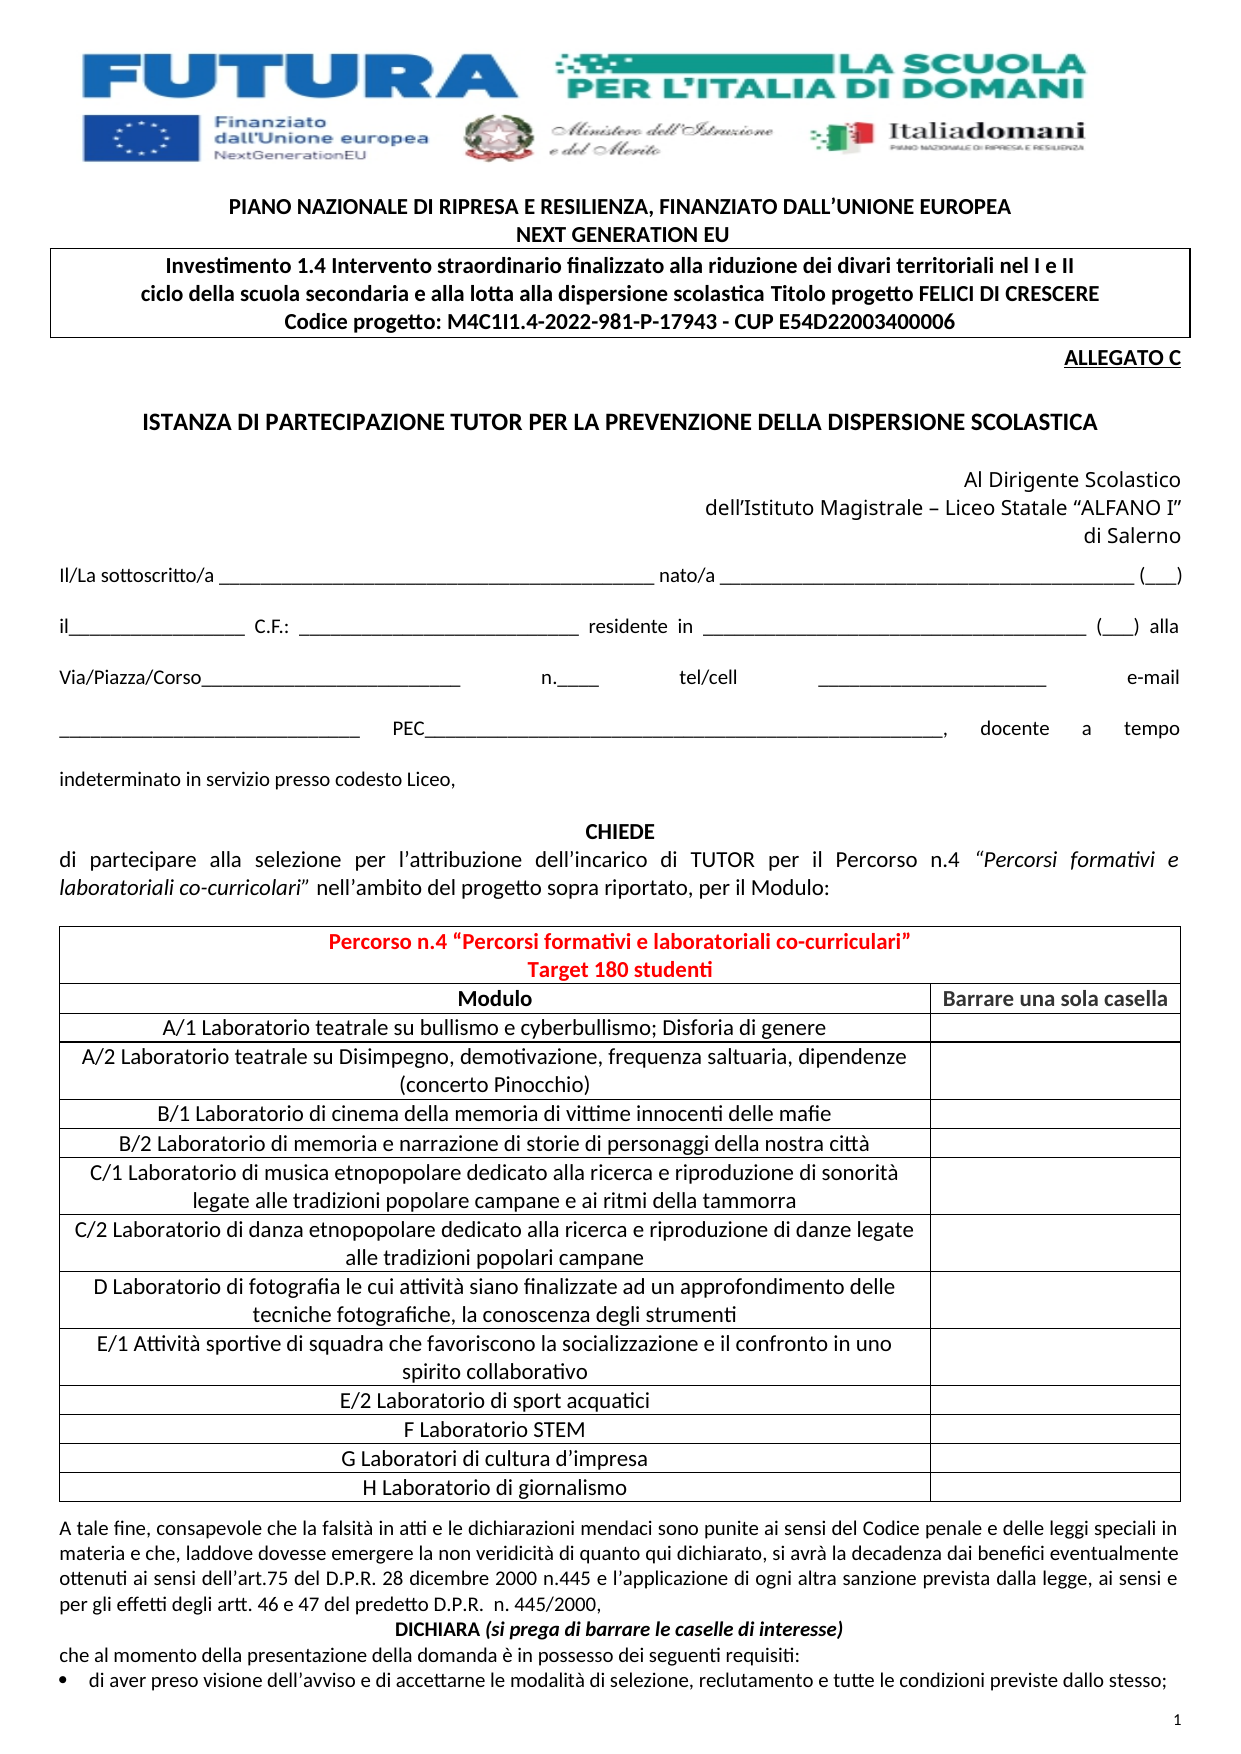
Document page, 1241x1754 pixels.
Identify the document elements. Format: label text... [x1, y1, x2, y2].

text PIANO NAZIONALE DI RIPRESA E RESILIENZA, FINANZIATO DALL’UNIONE EUROPEA [59, 192, 1181, 220]
text Codice progetto: M4C1I1.4-2022-981-P-17943 - CUP E54D22003400006 [51, 304, 1189, 337]
table_cell C/2 Laboratorio di danza etnopopolare dedicato alla ricerca e riproduzione di danze legate alle tradizioni popolari campane [60, 1215, 930, 1271]
table_cell B/1 Laboratorio di cinema della memoria di vittime innocenti delle mafie [60, 1100, 930, 1128]
table_cell D Laboratorio di fotografia le cui attività siano finalizzate ad un approfondimento delle tecniche fotografiche, la conoscenza degli strumenti [60, 1272, 930, 1328]
text che al momento della presentazione della domanda è in possesso dei seguenti requisiti: [59, 1642, 1181, 1667]
table_cell H Laboratorio di giornalismo [60, 1473, 930, 1501]
text A tale fine, consapevole che la falsità in atti e le dichiarazioni mendaci sono punite ai sensi del Codice penale e delle leggi speciali in materia e che, laddove dovesse emergere la non veridicità di quanto qui dichiarato, si avrà la decadenza dai benefici eventualmente ottenuti ai sensi dell’art.75 del D.P.R. 28 dicembre 2000 n.445 e l’applicazione di ogni altra sanzione prevista dalla legge, ai sensi e per gli effetti degli artt. 46 e 47 del predetto D.P.R. n. 445/2000, [59, 1515, 1181, 1616]
table_cell [931, 1329, 1180, 1385]
text CHIEDE [59, 817, 1181, 845]
table_cell A/1 Laboratorio teatrale su bullismo e cyberbullismo; Disforia di genere [60, 1014, 930, 1041]
picture [75, 48, 1094, 169]
text ISTANZA DI PARTECIPAZIONE TUTOR PER LA PREVENZIONE DELLA DISPERSIONE SCOLASTICA [59, 406, 1181, 436]
table_cell [931, 1129, 1180, 1157]
table_cell E/1 Attività sportive di squadra che favoriscono la socializzazione e il confronto in uno spirito collaborativo [60, 1329, 930, 1385]
table_cell Barrare una sola casella [931, 984, 1180, 1012]
table_cell [931, 1473, 1180, 1501]
text Al Dirigente Scolastico [58, 465, 1181, 493]
table_cell [931, 1272, 1180, 1328]
list di aver preso visione dell’avviso e di accettarne le modalità di selezione, reclutamento e tutte le condizioni previste dallo stesso; [59, 1667, 1181, 1693]
text Il/La sottoscritto/a __________________________________________ nato/a ________________________________________ (___) [59, 563, 1240, 588]
table_cell A/2 Laboratorio teatrale su Disimpegno, demotivazione, frequenza saltuaria, dipendenze (concerto Pinocchio) [60, 1043, 930, 1098]
table_cell Modulo [60, 984, 930, 1012]
table_cell [931, 1158, 1180, 1214]
table_cell [931, 1386, 1180, 1414]
text DICHIARA (si prega di barrare le caselle di interesse) [59, 1616, 1181, 1642]
table_cell [931, 1100, 1180, 1128]
text dell’Istituto Magistrale – Liceo Statale “ALFANO I” [58, 493, 1181, 522]
table_cell [931, 1415, 1180, 1443]
table_cell [931, 1444, 1180, 1472]
text NEXT GENERATION EU [59, 220, 1181, 248]
table_cell G Laboratori di cultura d’impresa [60, 1444, 930, 1472]
table_cell [931, 1043, 1180, 1098]
text ALLEGATO C [59, 343, 1181, 371]
table_cell B/2 Laboratorio di memoria e narrazione di storie di personaggi della nostra città [60, 1129, 930, 1157]
table_cell [931, 1215, 1180, 1271]
text di Salerno [58, 522, 1181, 550]
table_cell [931, 1014, 1180, 1041]
table_cell F Laboratorio STEM [60, 1415, 930, 1443]
text di partecipare alla selezione per l’attribuzione dell’incarico di TUTOR per il Percorso n.4 “Percorsi formativi e laboratoriali co-curricolari” nell’ambito del progetto sopra riportato, per il Modulo: [59, 845, 1181, 901]
text il_________________ C.F.: ___________________________ residente in _____________________________________ (___) alla Via/Piazza/Corso_________________________ n.____ tel/cell ______________________ e-mail _____________________________ PEC__________________________________________________, docente a tempo indeterminato in servizio presso codesto Liceo, [59, 613, 1181, 791]
text Investimento 1.4 Intervento straordinario finalizzato alla riduzione dei divari territoriali nel I e II [51, 249, 1189, 279]
table_cell E/2 Laboratorio di sport acquatici [60, 1386, 930, 1414]
text ciclo della scuola secondaria e alla lotta alla dispersione scolastica Titolo progetto FELICI DI CRESCERE [59, 279, 1181, 304]
table_cell C/1 Laboratorio di musica etnopopolare dedicato alla ricerca e riproduzione di sonorità legate alle tradizioni popolare campane e ai ritmi della tammorra [60, 1158, 930, 1214]
table_header Percorso n.4 “Percorsi formativi e laboratoriali co-curriculari” Target 180 studenti [60, 927, 1180, 983]
